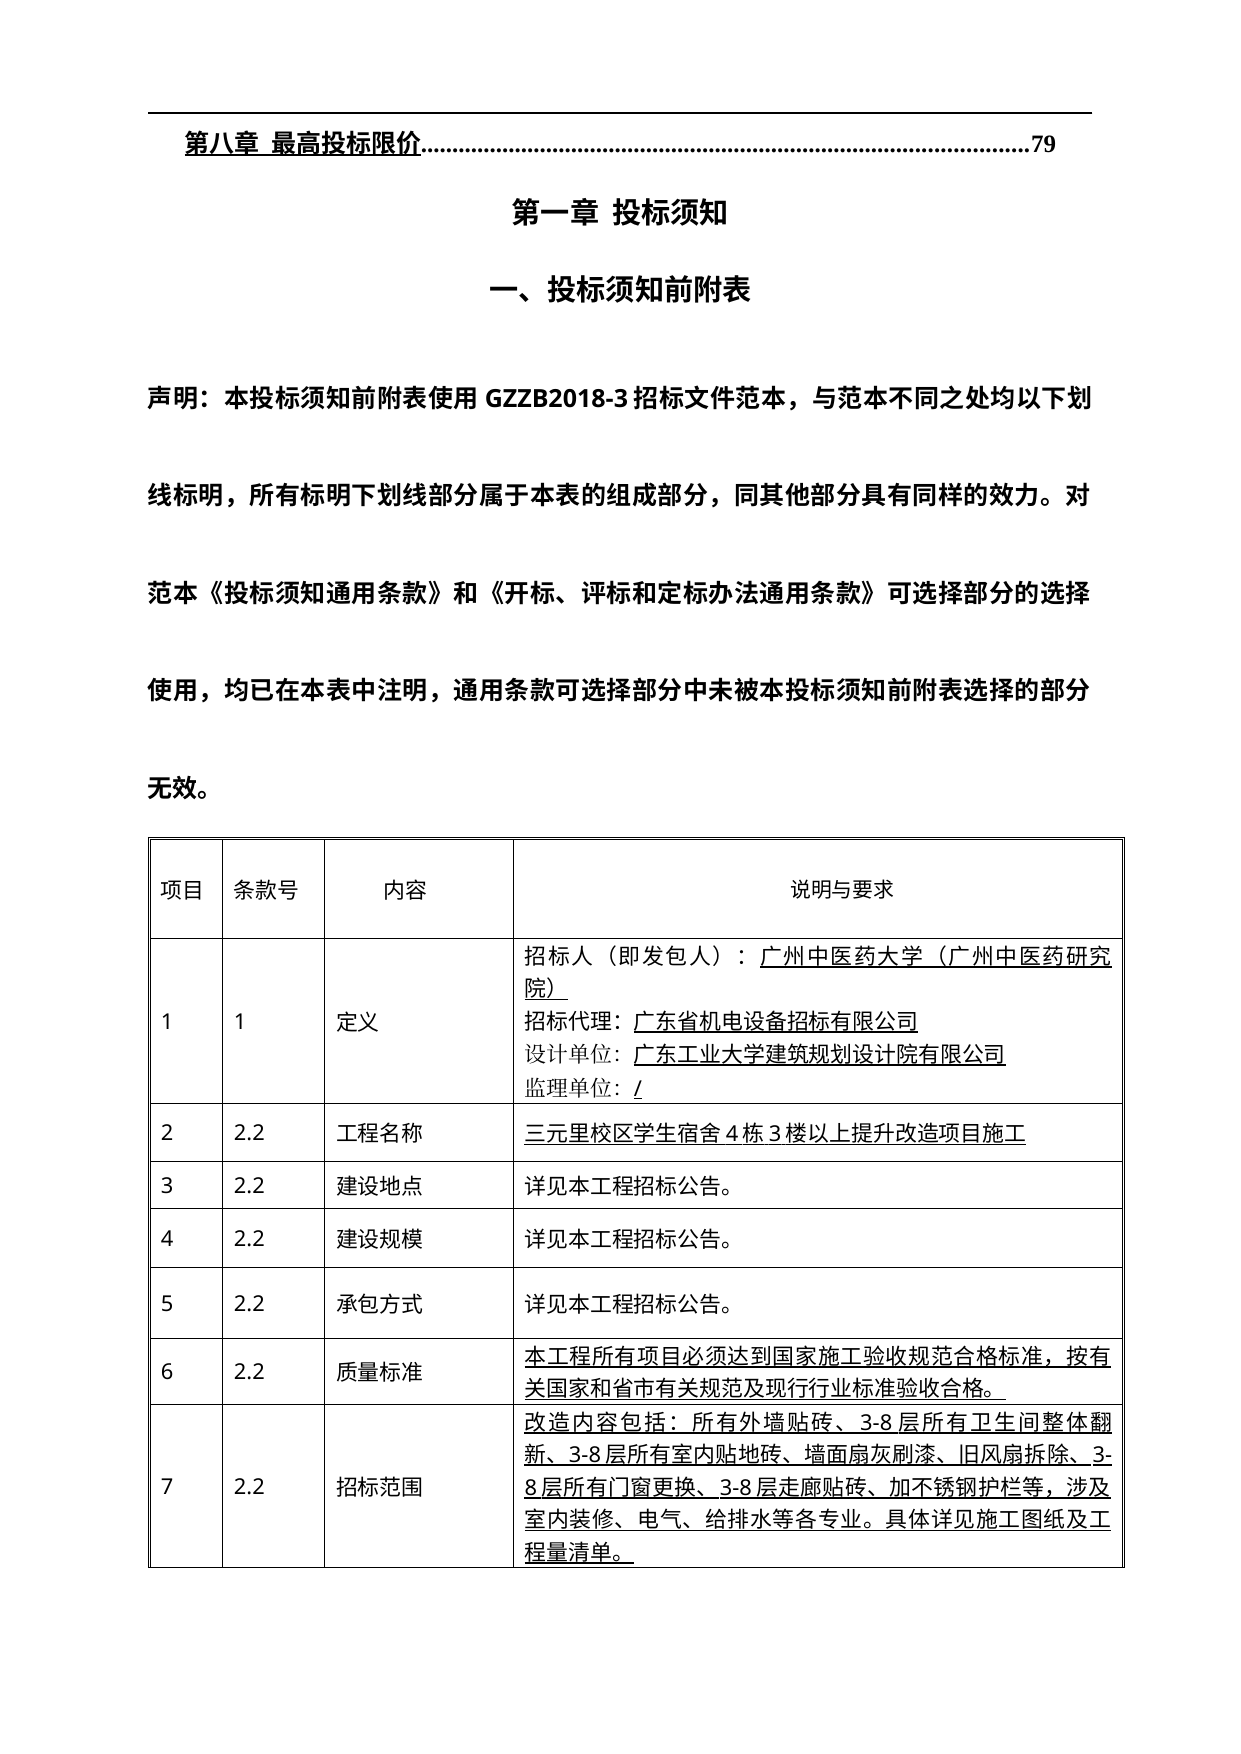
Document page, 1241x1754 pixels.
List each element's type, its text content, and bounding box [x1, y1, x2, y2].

table_cell 5 [151, 1268, 222, 1337]
table_cell 改造内容包括：所有外墙贴砖、3-8层所有卫生间整体翻新、3-8层所有室内贴地砖、墙面扇灰刷漆、旧风扇拆除、3-8层所有门窗更换、3-8层走廊贴砖、加不锈钢护栏等，涉及室内装修、电气、给排水等各专业。具体详见施工图纸及工程量清单。 [514, 1405, 1122, 1567]
table_cell 7 [151, 1405, 222, 1567]
table_cell 详见本工程招标公告。 [514, 1209, 1122, 1267]
table_cell 2.2 [223, 1268, 324, 1337]
table_cell 承包方式 [325, 1268, 513, 1337]
table_cell 3 [151, 1162, 222, 1208]
text 声明：本投标须知前附表使用GZZB2018-3招标文件范本，与范本不同之处均以下划线标明，所有标明下划线部分属于本表的组成部分，同其他部分具有同样的效力。对范本《投标须知通用条款》和《开标、评标和定标办法通用条款》可选择部分的选择使用，均已在本表中注明，通用条款可选择部分中未被本投标须知前附表选择的部分无效。 [148, 364, 1092, 819]
table_cell 本工程所有项目必须达到国家施工验收规范合格标准，按有关国家和省市有关规范及现行行业标准验收合格。 [514, 1339, 1122, 1403]
table_cell 6 [151, 1339, 222, 1403]
table_cell 1 [151, 939, 222, 1103]
table_cell 2.2 [223, 1209, 324, 1267]
table_cell 2 [151, 1104, 222, 1161]
table_cell 详见本工程招标公告。 [514, 1268, 1122, 1337]
table_cell 定义 [325, 939, 513, 1103]
text 第八章 最高投标限价 79 [148, 123, 1092, 160]
table_cell 建设地点 [325, 1162, 513, 1208]
table_header 说明与要求 [514, 840, 1122, 937]
table_cell 1 [223, 939, 324, 1103]
table_header 项目 [151, 840, 222, 937]
table_cell 招标人（即发包人）：广州中医药大学（广州中医药研究院） 招标代理：广东省机电设备招标有限公司 设计单位：广东工业大学建筑规划设计院有限公司 监理单位：/ [514, 939, 1122, 1103]
text 一、投标须知前附表 [148, 255, 1092, 320]
table_cell 建设规模 [325, 1209, 513, 1267]
table_cell 2.2 [223, 1162, 324, 1208]
table_cell 2.2 [223, 1339, 324, 1403]
table_cell 三元里校区学生宿舍4栋3楼以上提升改造项目施工 [514, 1104, 1122, 1161]
table_cell 详见本工程招标公告。 [514, 1162, 1122, 1208]
table_cell 2.2 [223, 1104, 324, 1161]
table_header 内容 [325, 840, 513, 937]
text 第一章 投标须知 [148, 178, 1092, 243]
table_cell 工程名称 [325, 1104, 513, 1161]
table_cell 质量标准 [325, 1339, 513, 1403]
table_cell 2.2 [223, 1405, 324, 1567]
table_cell 招标范围 [325, 1405, 513, 1567]
table_cell 4 [151, 1209, 222, 1267]
table_header 条款号 [223, 840, 324, 937]
